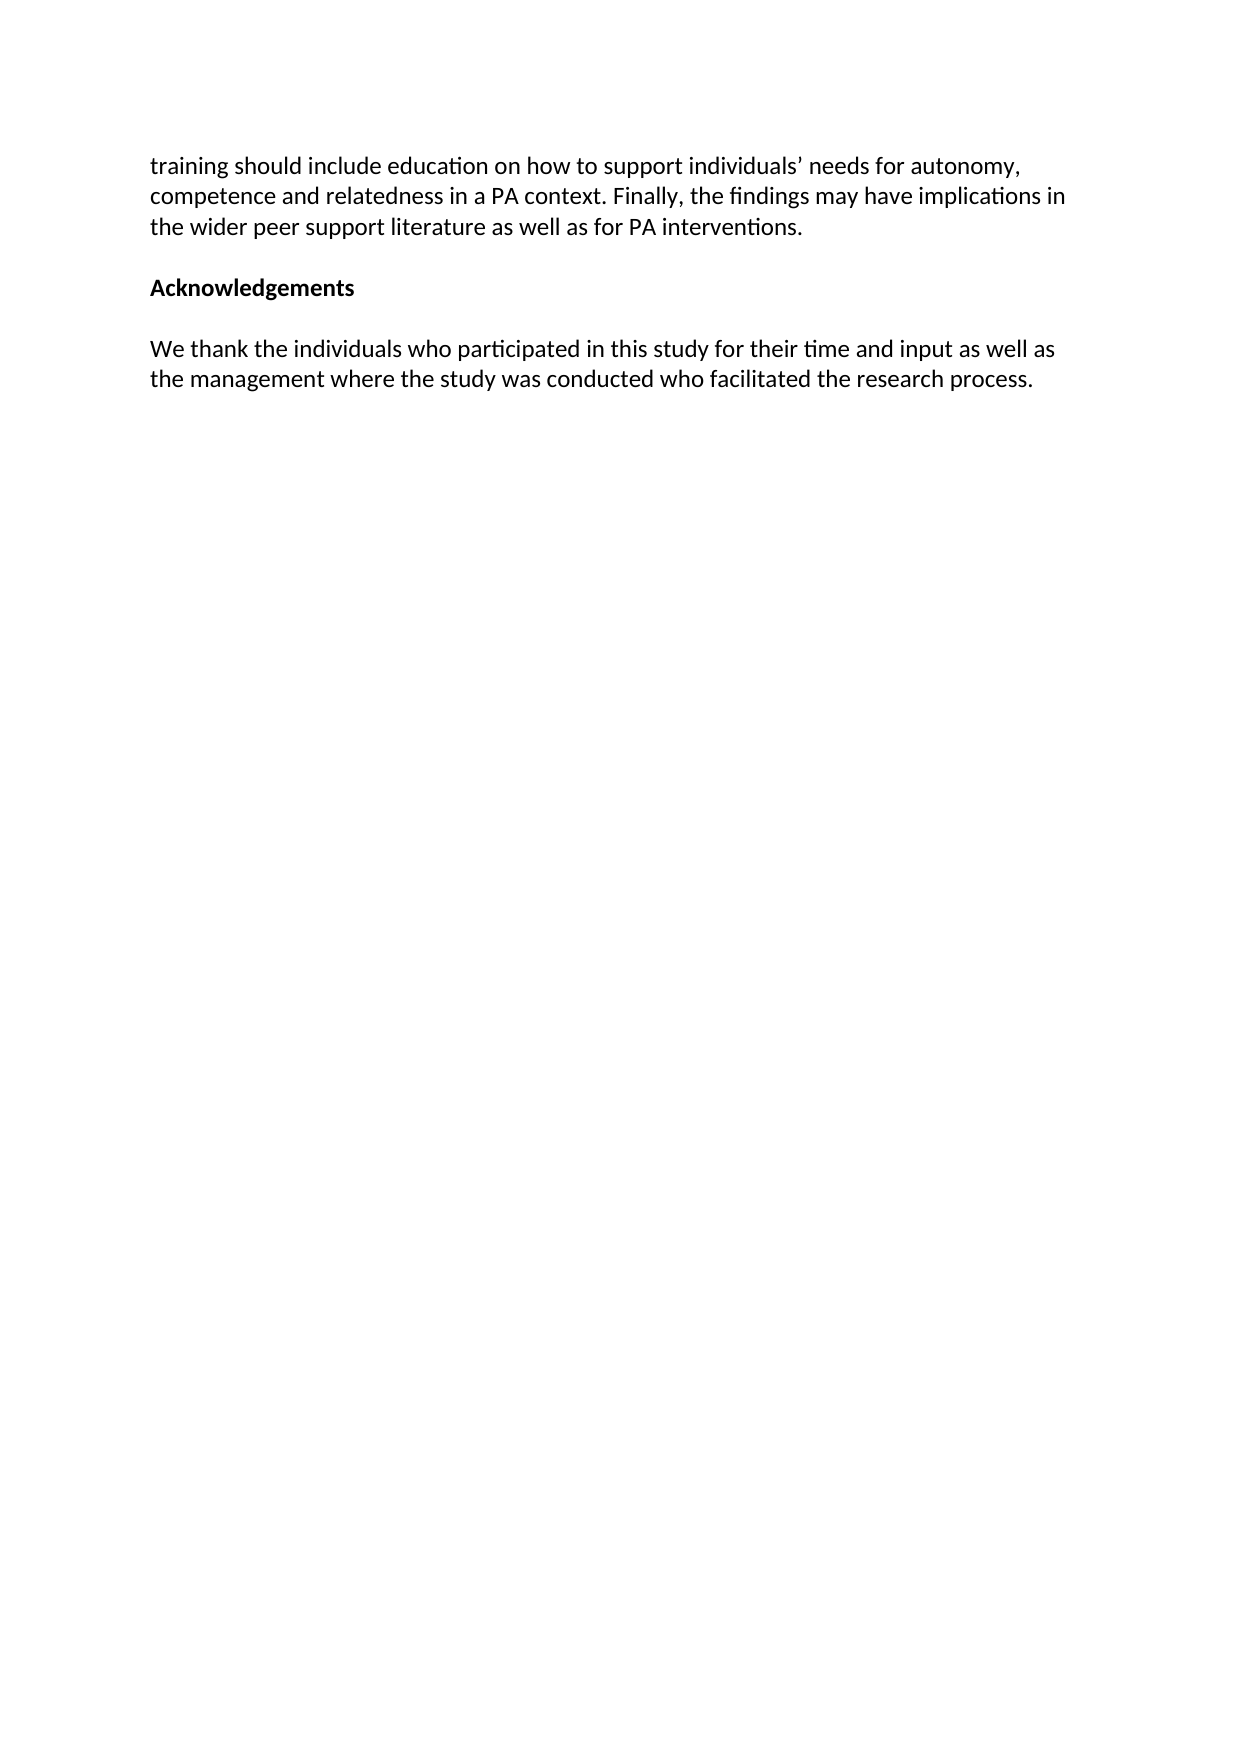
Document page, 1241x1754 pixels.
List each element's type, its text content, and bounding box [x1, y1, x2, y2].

text We thank the individuals who participated in this study for their time and input as well as the management where the study was conducted who facilitated the research process. [150, 333, 1090, 394]
text Acknowledgements [150, 272, 1090, 303]
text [150, 150, 1090, 242]
